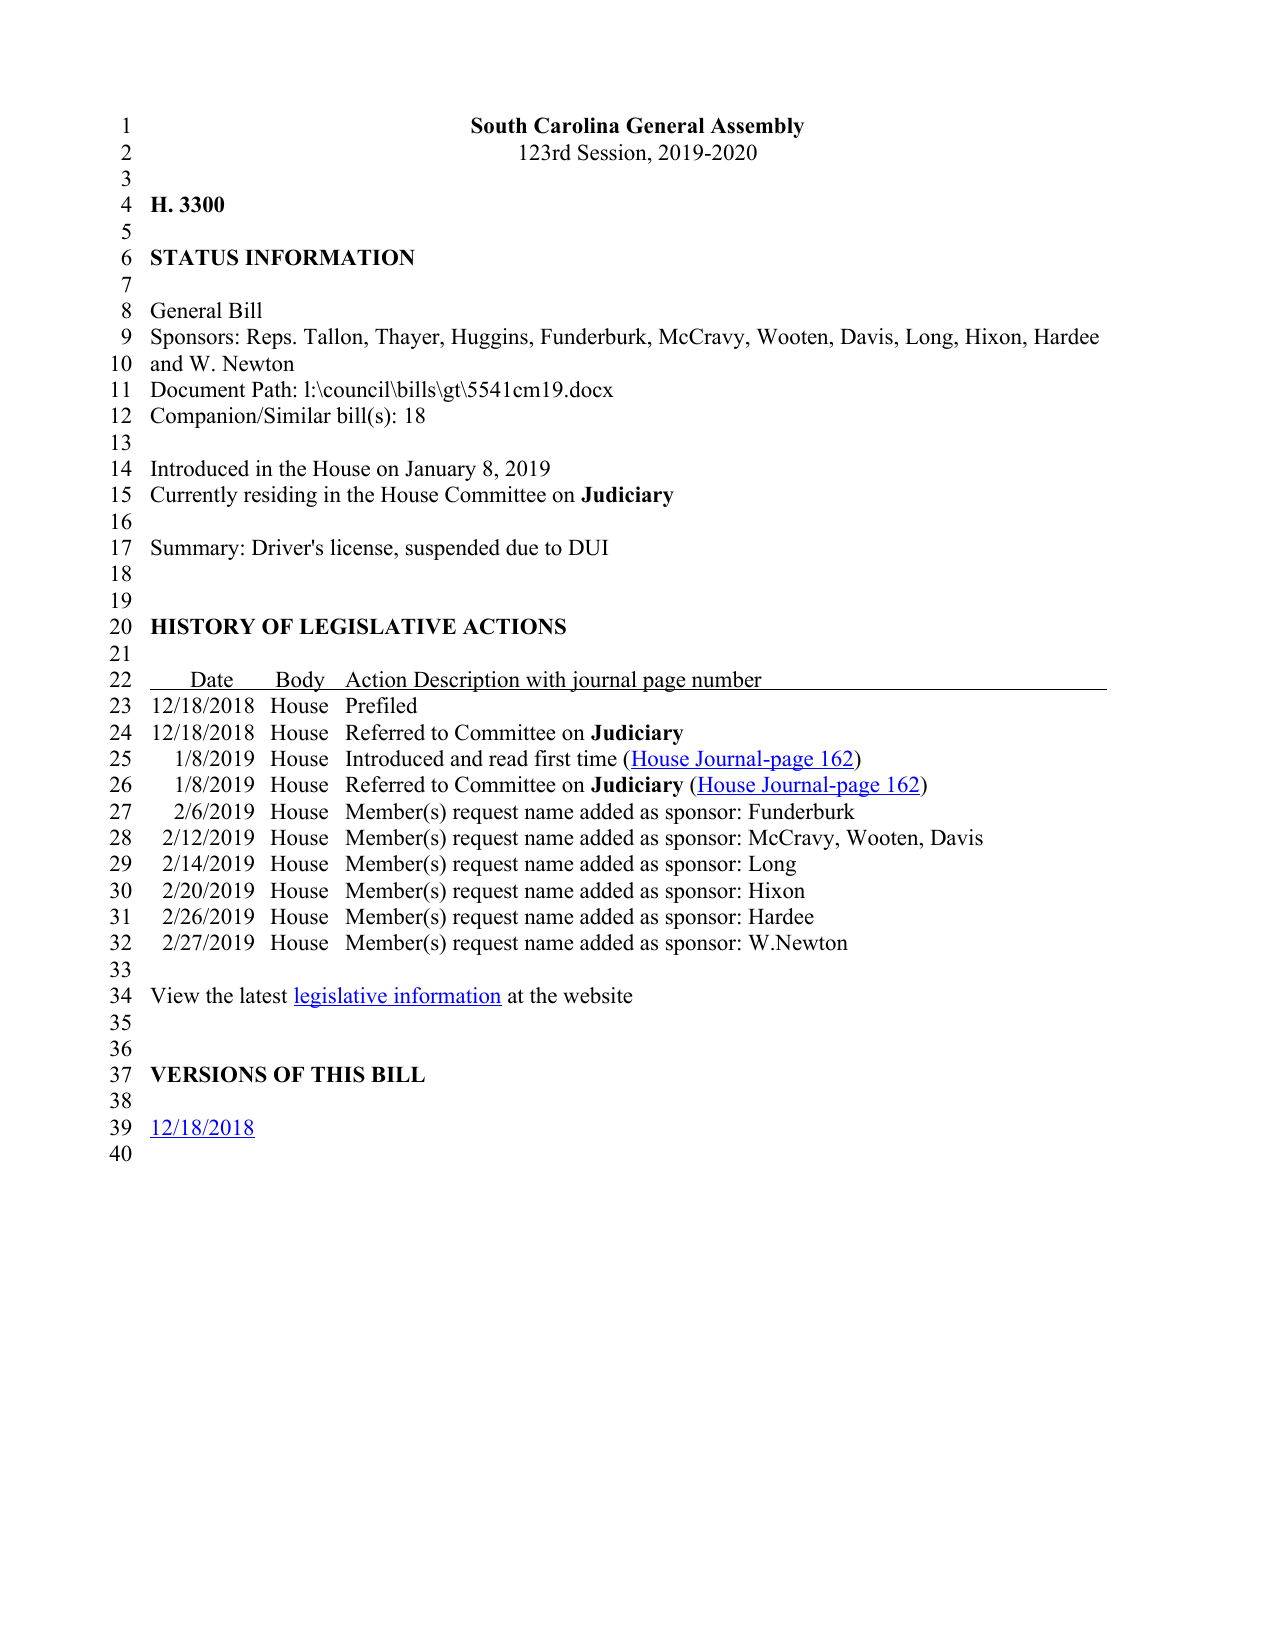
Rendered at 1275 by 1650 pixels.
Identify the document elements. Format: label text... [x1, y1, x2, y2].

text H. 3300 [150, 192, 1125, 218]
text Introduced in the House on January 8, 2019 [150, 455, 1125, 481]
text HISTORY OF LEGISLATIVE ACTIONS [150, 613, 1125, 639]
text VERSIONS OF THIS BILL [150, 1061, 1125, 1088]
text 2/14/2019 House Member(s) request name added as sponsor: Long [150, 850, 1125, 877]
text 123rd Session, 2019-2020 [150, 139, 1125, 165]
text 12/18/2018 House Prefiled [150, 692, 1125, 719]
text Document Path: l:\council\bills\gt\5541cm19.docx [150, 376, 1125, 402]
text 2/20/2019 House Member(s) request name added as sponsor: Hixon [150, 877, 1125, 903]
text 2/26/2019 House Member(s) request name added as sponsor: Hardee [150, 903, 1125, 929]
text 2/27/2019 House Member(s) request name added as sponsor: W.Newton [150, 929, 1125, 956]
text 12/18/2018 [150, 1114, 1125, 1140]
text Sponsors: Reps. Tallon, Thayer, Huggins, Funderburk, McCravy, Wooten, Davis, Long, Hixon, Hardee and W. Newton [150, 323, 1125, 376]
text 2/6/2019 House Member(s) request name added as sponsor: Funderburk [150, 798, 1125, 824]
text 12/18/2018 House Referred to Committee on Judiciary [150, 719, 1125, 745]
text View the latest legislative information at the website [150, 982, 1125, 1008]
text Currently residing in the House Committee on Judiciary [150, 481, 1125, 508]
text General Bill [150, 297, 1125, 323]
text 1/8/2019 House Referred to Committee on Judiciary (House Journal-page 162) [150, 771, 1125, 798]
text 2/12/2019 House Member(s) request name added as sponsor: McCravy, Wooten, Davis [150, 824, 1125, 850]
text Date Body Action Description with journal page number [150, 666, 1125, 692]
text Summary: Driver's license, suspended due to DUI [150, 534, 1125, 561]
text 1/8/2019 House Introduced and read first time (House Journal-page 162) [150, 745, 1125, 771]
text STATUS INFORMATION [150, 244, 1125, 271]
text Companion/Similar bill(s): 18 [150, 402, 1125, 429]
text South Carolina General Assembly [150, 112, 1125, 139]
